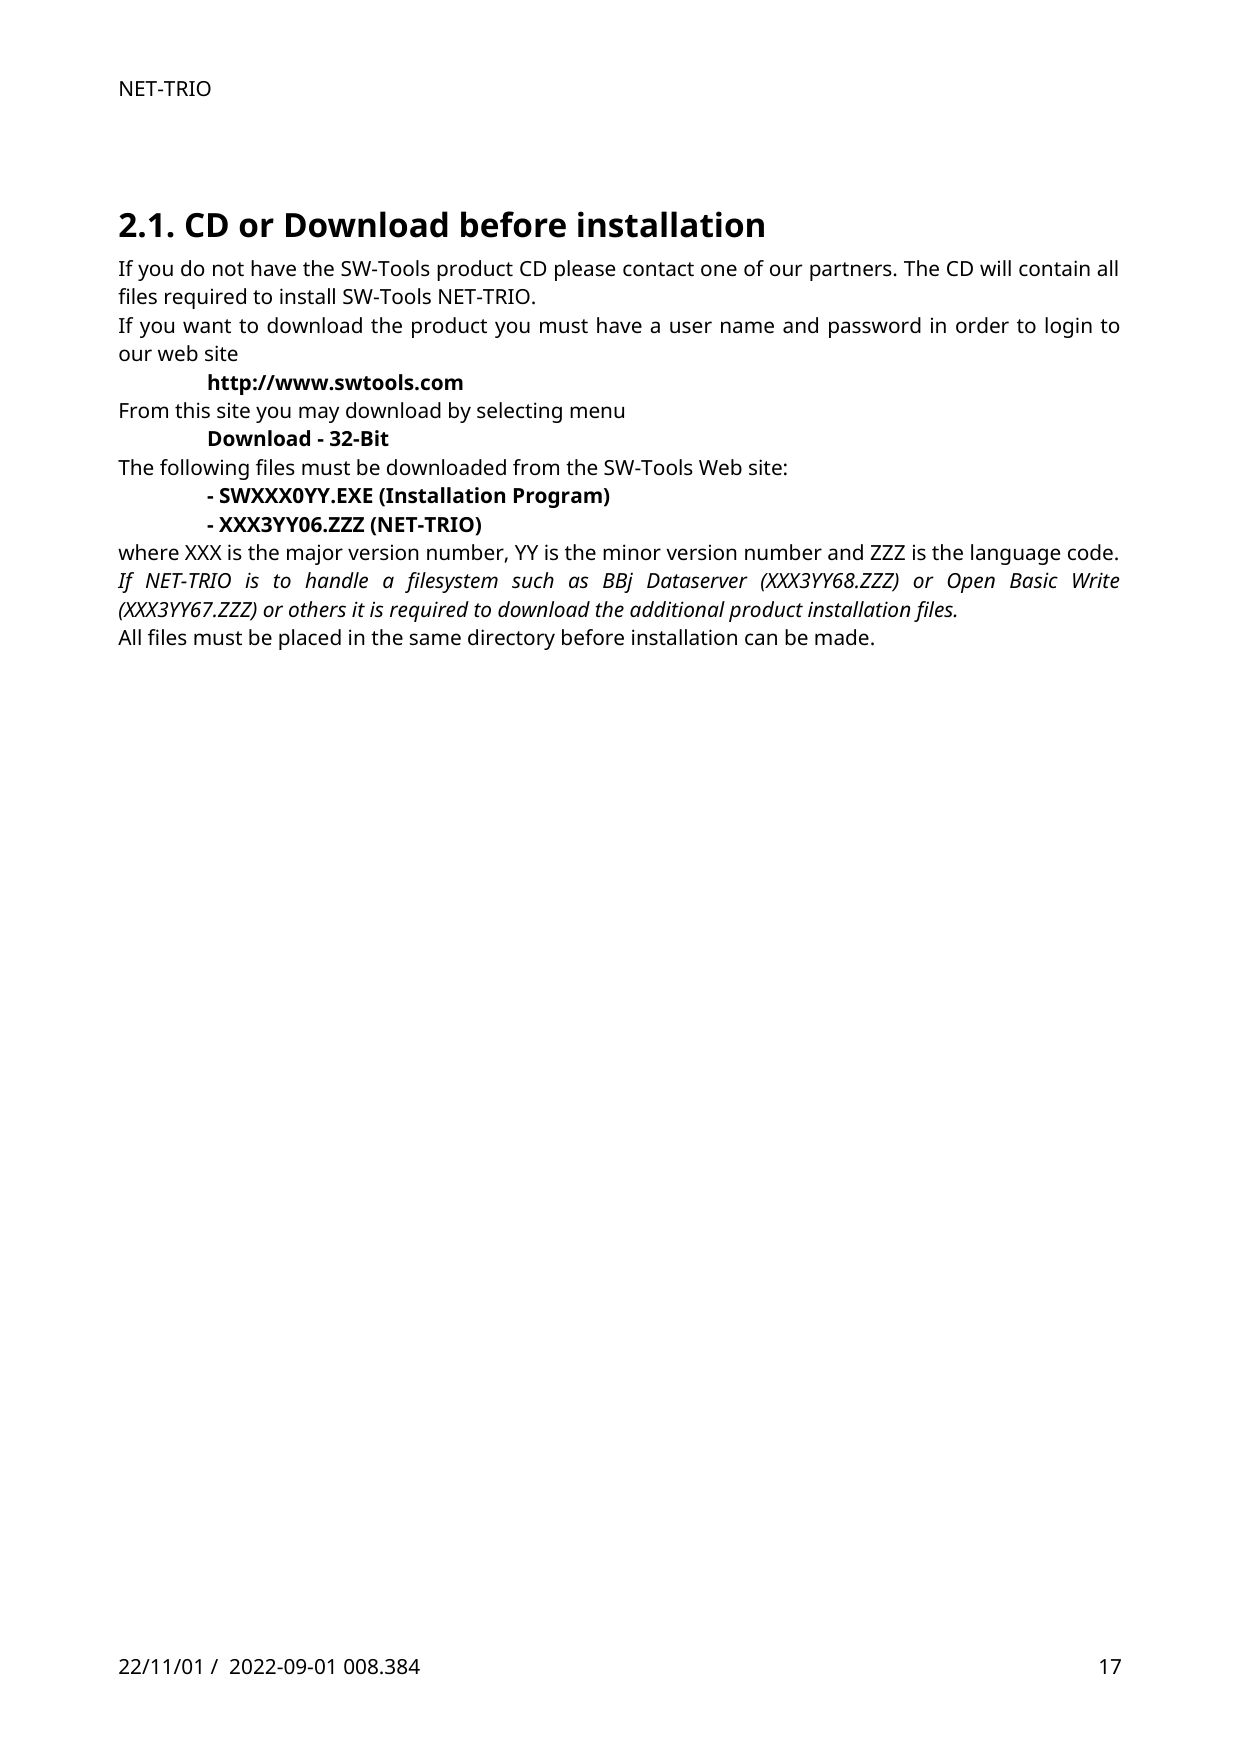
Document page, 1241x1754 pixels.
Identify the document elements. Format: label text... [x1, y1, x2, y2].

text where XXX is the major version number, YY is the minor version number and ZZZ is the language code. [118, 538, 1122, 567]
subtitle 2.1. CD or Download before installation [118, 202, 1122, 248]
text If you do not have the SW-Tools product CD please contact one of our partners. The CD will contain all files required to install SW-Tools NET-TRIO. [118, 254, 1122, 311]
text From this site you may download by selecting menu [118, 396, 1122, 424]
text - SWXXX0YY.EXE (Installation Program) [207, 481, 1122, 510]
text If NET-TRIO is to handle a filesystem such as BBj Dataserver (XXX3YY68.ZZZ) or Open Basic Write (XXX3YY67.ZZZ) or others it is required to download the additional product installation files. [118, 567, 1122, 623]
text Download - 32-Bit [207, 424, 1122, 453]
text http://www.swtools.com [207, 368, 1122, 396]
text All files must be placed in the same directory before installation can be made. [118, 623, 1122, 652]
text If you want to download the product you must have a user name and password in order to login to our web site [118, 311, 1122, 368]
text - XXX3YY06.ZZZ (NET-TRIO) [207, 510, 1122, 538]
text The following files must be downloaded from the SW-Tools Web site: [118, 453, 1122, 481]
